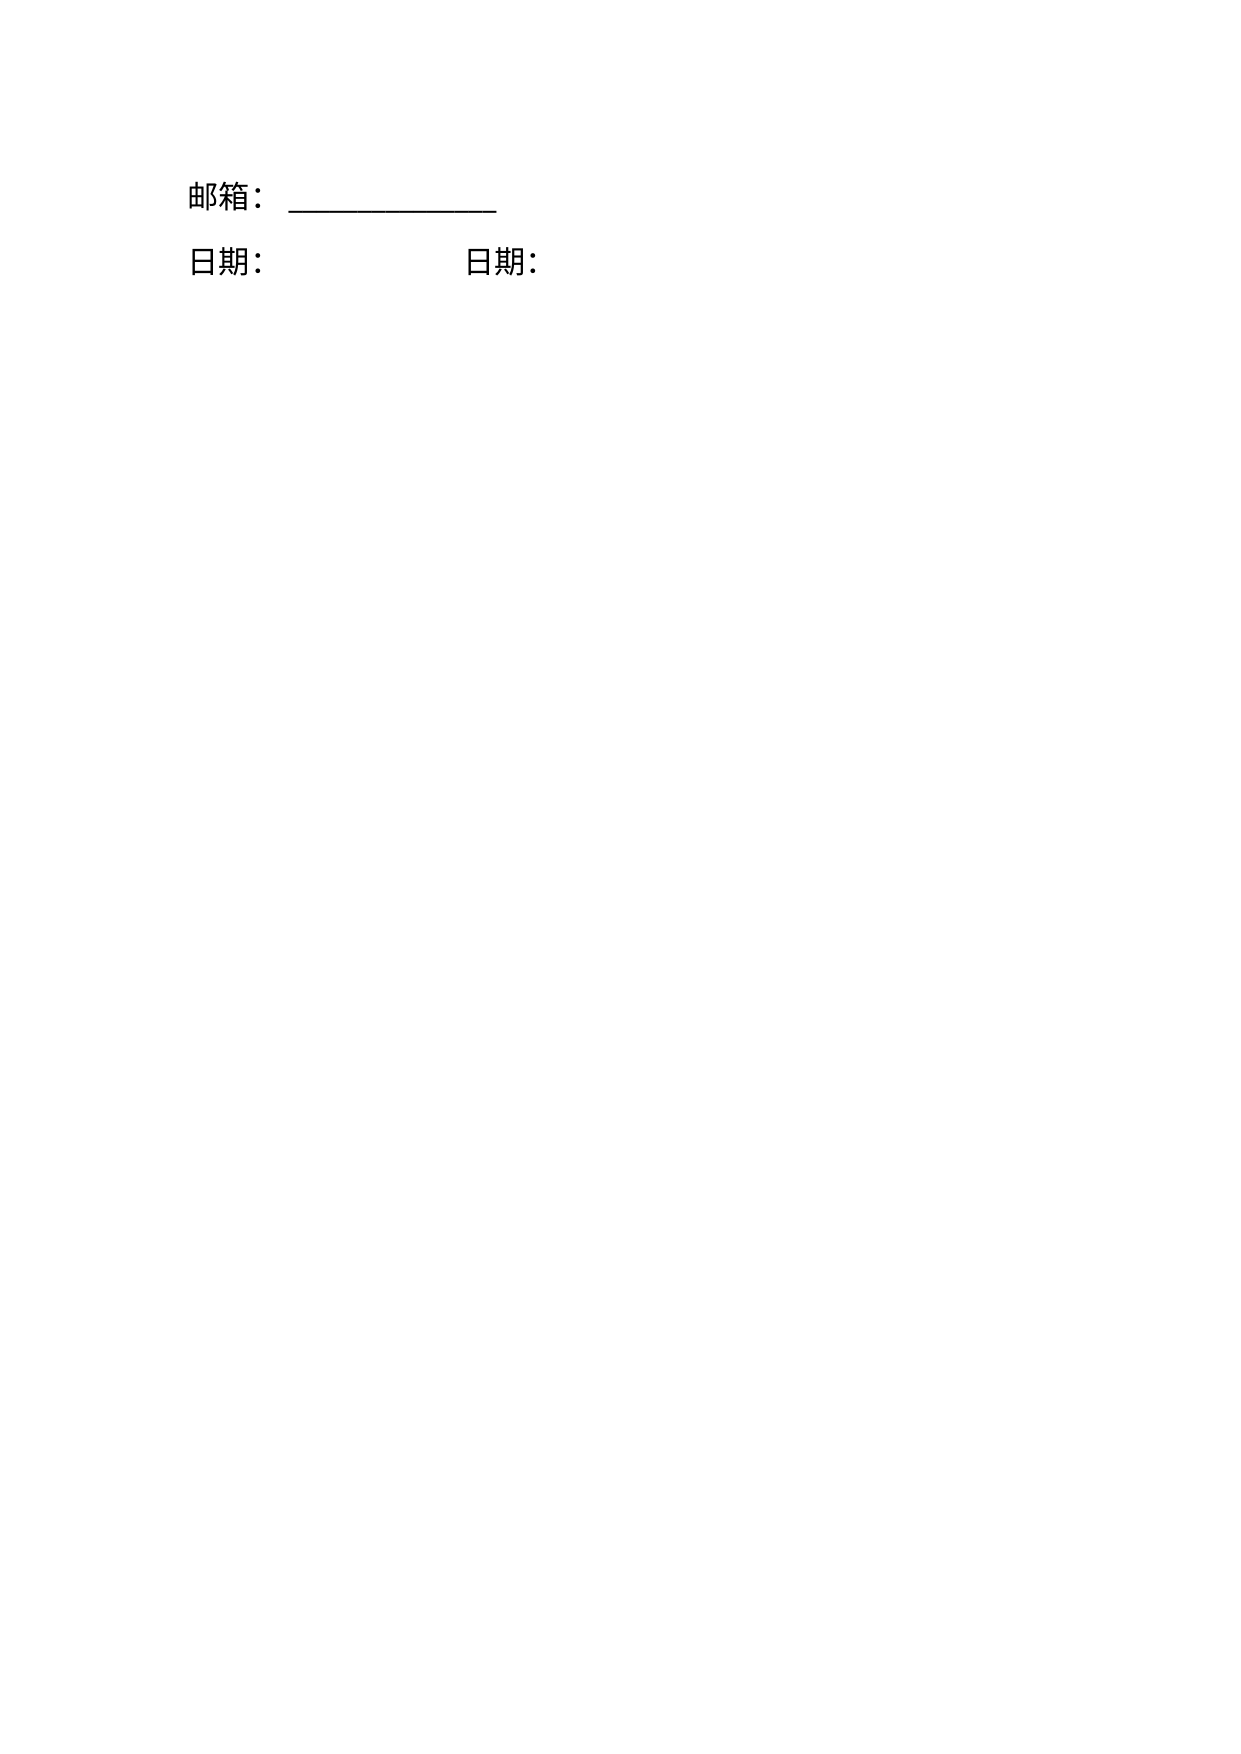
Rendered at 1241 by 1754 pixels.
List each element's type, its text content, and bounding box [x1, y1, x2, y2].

text 日期： 日期： [187, 227, 1053, 292]
text 邮箱： _______________ [187, 162, 1053, 227]
